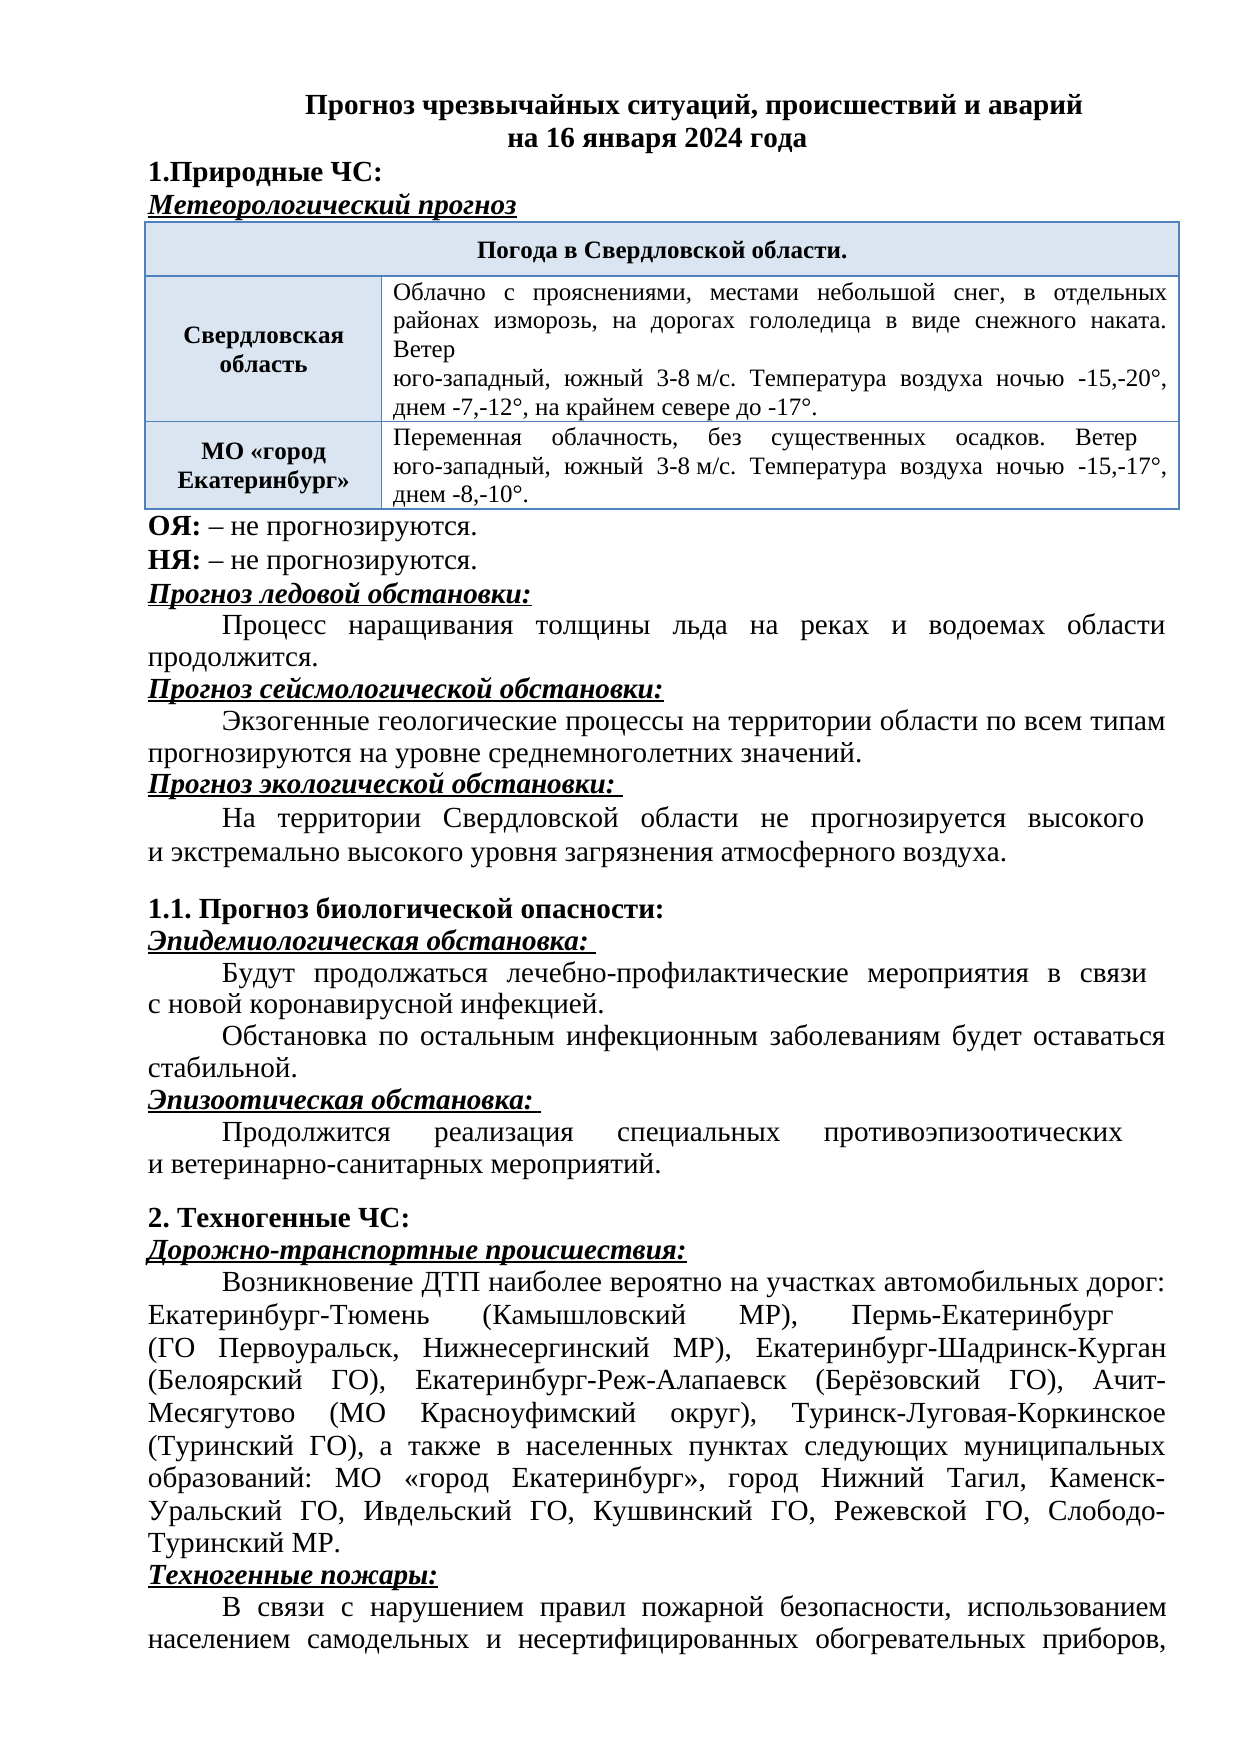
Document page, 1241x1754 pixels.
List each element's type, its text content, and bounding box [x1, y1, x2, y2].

table_cell Облачно с прояснениями, местами небольшой снег, в отдельных районах изморозь, на дорогах гололедица в виде снежного наката. Ветер юго-западный, южный 3-8 м/с. Температура воздуха ночью -15,-20°, днем -7,-12°, на крайнем севере до -17°. [382, 277, 1178, 421]
text Эпизоотическая обстановка: [148, 1084, 1167, 1116]
text На территории Свердловской области не прогнозируется высокого и экстремально высокого уровня загрязнения атмосферного воздуха. [148, 800, 1167, 867]
table_cell Переменная облачность, без существенных осадков. Ветер юго-западный, южный 3-8 м/с. Температура воздуха ночью -15,-17°, днем -8,-10°. [382, 422, 1178, 508]
text Обстановка по остальным инфекционным заболеваниям будет оставаться стабильной. [148, 1020, 1167, 1084]
text Экзогенные геологические процессы на территории области по всем типам прогнозируются на уровне среднемноголетних значений. [148, 705, 1167, 768]
text ОЯ: – не прогнозируются. [148, 510, 1167, 542]
table_cell Свердловская область [146, 277, 381, 421]
text 1.1. Прогноз биологической опасности: [148, 891, 1167, 925]
text Эпидемиологическая обстановка: [148, 925, 1167, 957]
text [148, 1591, 1167, 1654]
table_cell МО «город Екатеринбург» [146, 422, 381, 508]
text Прогноз чрезвычайных ситуаций, происшествий и аварий [148, 89, 1167, 120]
text Метеорологический прогноз [148, 187, 1167, 221]
text Процесс наращивания толщины льда на реках и водоемах области продолжится. [148, 609, 1167, 673]
text Прогноз ледовой обстановки: [148, 576, 1167, 609]
text Продолжится реализация специальных противоэпизоотических и ветеринарно-санитарных мероприятий. [148, 1116, 1167, 1179]
text Дорожно-транспортные происшествия: [148, 1234, 1167, 1266]
text Прогноз сейсмологической обстановки: [148, 673, 1167, 705]
text Техногенные пожары: [148, 1559, 1167, 1591]
text Возникновение ДТП наиболее вероятно на участках автомобильных дорог: Екатеринбург-Тюмень (Камышловский МР), Пермь-Екатеринбург (ГО Первоуральск, Нижнесергинский МР), Екатеринбург-Шадринск-Курган (Белоярский ГО), Екатеринбург-Реж-Алапаевск (Берёзовский ГО), Ачит-Месягутово (МО Красноуфимский округ), Туринск-Луговая-Коркинское (Туринский ГО), а также в населенных пунктах следующих муниципальных образований: МО «город Екатеринбург», город Нижний Тагил, Каменск-Уральский ГО, Ивдельский ГО, Кушвинский ГО, Режевской ГО, Слободо-Туринский МР. [148, 1266, 1167, 1559]
text на 16 января 2024 года [148, 120, 1167, 154]
text 2. Техногенные ЧС: [148, 1202, 1167, 1234]
text НЯ: – не прогнозируются. [148, 542, 1167, 576]
text 1.Природные ЧС: [148, 154, 1167, 187]
text Прогноз экологической обстановки: [148, 768, 1167, 800]
table_header Погода в Свердловской области. [146, 223, 1178, 275]
text Будут продолжаться лечебно-профилактические мероприятия в связи с новой коронавирусной инфекцией. [148, 957, 1167, 1020]
